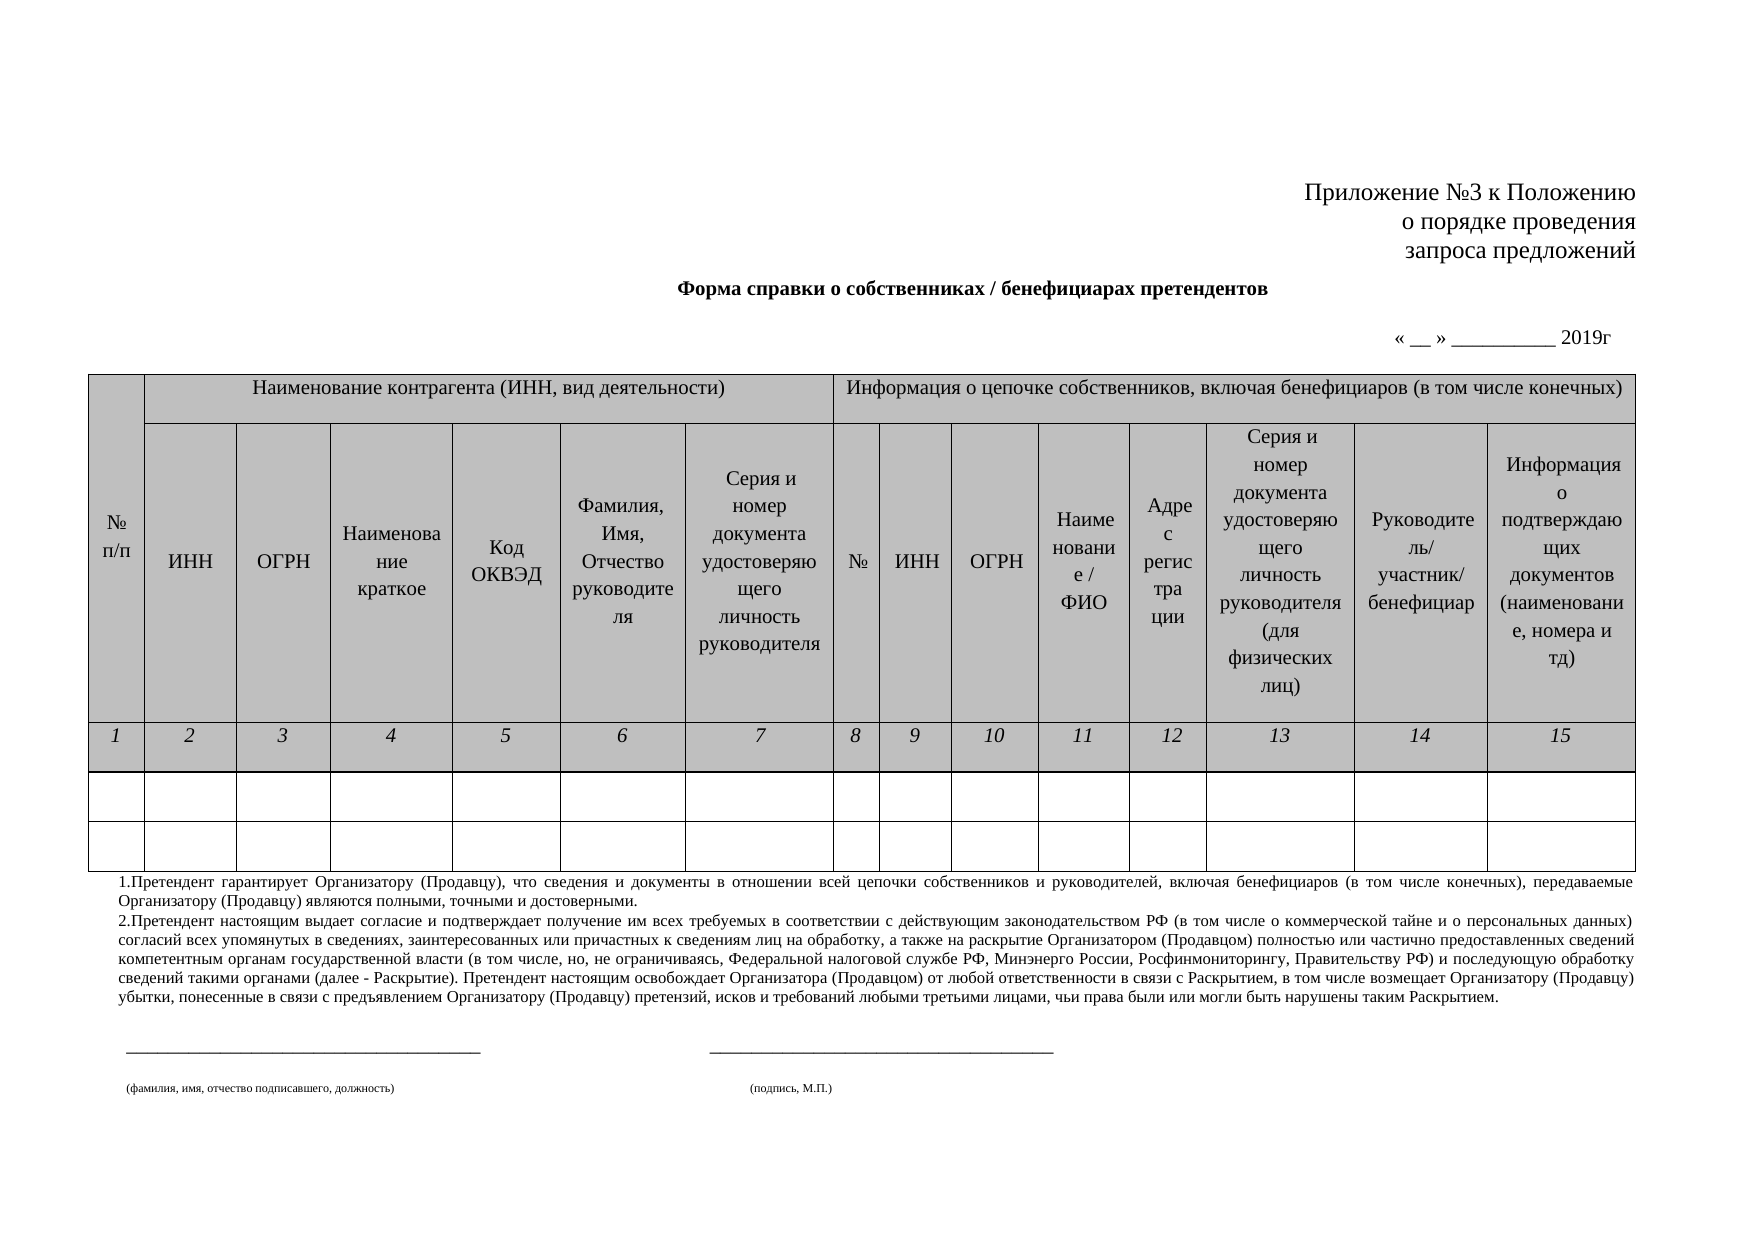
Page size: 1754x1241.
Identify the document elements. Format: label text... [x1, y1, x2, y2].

table_cell 5 [453, 723, 560, 771]
table_cell 6 [561, 723, 685, 771]
table_cell № [834, 424, 879, 722]
table_cell [1488, 773, 1635, 821]
table_cell [453, 822, 560, 871]
table_cell Наименование / ФИО [1039, 424, 1129, 722]
table_header __________________________________ _________________________________ (фамилия, имя, отчество подписавшего, должность) (подпись, М.П.) [115, 1006, 1636, 1129]
table_cell [1130, 822, 1206, 871]
table_cell [880, 773, 951, 821]
text о порядке проведения [118, 206, 1636, 235]
table_cell ОГРН [237, 424, 330, 722]
table_cell [952, 773, 1038, 821]
table_cell [686, 773, 833, 821]
table_cell [561, 822, 685, 871]
table_cell 8 [834, 723, 879, 771]
table_cell Информация о подтверждающих документов (наименование, номера и тд) [1488, 424, 1635, 722]
table_cell ИНН [145, 424, 236, 722]
table_cell [1207, 822, 1354, 871]
table_cell [89, 773, 144, 821]
table_cell [1130, 773, 1206, 821]
table_cell 14 [1355, 723, 1487, 771]
table_cell ИНН [880, 424, 951, 722]
table_cell [453, 773, 560, 821]
table_cell [237, 822, 330, 871]
table_cell [145, 773, 236, 821]
list Претендент гарантирует Организатору (Продавцу), что сведения и документы в отношении всей цепочки собственников и руководителей, включая бенефициаров (в том числе конечных), передаваемые Организатору (Продавцу) являются полными, точными и достоверными. [118, 872, 1636, 910]
table_cell 7 [686, 723, 833, 771]
table_cell [331, 822, 452, 871]
table_cell ОГРН [952, 424, 1038, 722]
table_cell Фамилия, Имя, Отчество руководителя [561, 424, 685, 722]
table_cell 9 [880, 723, 951, 771]
text Форма справки о собственниках / бенефициарах претендентов [118, 276, 1636, 300]
table_cell [834, 773, 879, 821]
table_cell [880, 822, 951, 871]
text запроса предложений [118, 235, 1636, 263]
text Приложение №3 к Положению [118, 177, 1636, 206]
table_cell [952, 822, 1038, 871]
table_cell [1488, 822, 1635, 871]
list Претендент настоящим выдает согласие и подтверждает получение им всех требуемых в соответствии с действующим законодательством РФ (в том числе о коммерческой тайне и о персональных данных) согласий всех упомянутых в сведениях, заинтересованных или причастных к сведениям лиц на обработку, а также на раскрытие Организатором (Продавцом) полностью или частично предоставленных сведений компетентным органам государственной власти (в том числе, но, не ограничиваясь, Федеральной налоговой службе РФ, Минэнерго России, Росфинмониторингу, Правительству РФ) и последующую обработку сведений такими органами (далее - Раскрытие). Претендент настоящим освобождает Организатора (Продавцом) от любой ответственности в связи с Раскрытием, в том числе возмещает Организатору (Продавцу) убытки, понесенные в связи с предъявлением Организатору (Продавцу) претензий, исков и требований любыми третьими лицами, чьи права были или могли быть нарушены таким Раскрытием. [118, 910, 1636, 1006]
table_cell [331, 773, 452, 821]
table_cell [1039, 773, 1129, 821]
table_cell [834, 822, 879, 871]
table_cell [1355, 822, 1487, 871]
table_cell Наименование краткое [331, 424, 452, 722]
table_cell Руководитель/участник/бенефициар [1355, 424, 1487, 722]
table_cell Серия и номер документа удостоверяющего личность руководителя (для физических лиц) [1207, 424, 1354, 722]
text « __ » __________ 2019г [118, 325, 1636, 349]
table_cell 2 [145, 723, 236, 771]
table_header Наименование контрагента (ИНН, вид деятельности) [145, 375, 833, 423]
table_header Информация о цепочке собственников, включая бенефициаров (в том числе конечных) [834, 375, 1635, 423]
table_cell [561, 773, 685, 821]
table_cell [237, 773, 330, 821]
table_cell Адрес регистра ции [1130, 424, 1206, 722]
table_cell [686, 822, 833, 871]
table_cell 15 [1488, 723, 1635, 771]
table_header № п/п [89, 375, 144, 722]
table_cell [1207, 773, 1354, 821]
table_cell 1 [89, 723, 144, 771]
table_cell 3 [237, 723, 330, 771]
table_cell 13 [1207, 723, 1354, 771]
table_cell 10 [952, 723, 1038, 771]
table_cell [145, 822, 236, 871]
table_cell 11 [1039, 723, 1129, 771]
table_cell [1039, 822, 1129, 871]
table_cell [1355, 773, 1487, 821]
table_cell 12 [1130, 723, 1206, 771]
table_cell [89, 822, 144, 871]
table_cell Серия и номер документа удостоверяющего личность руководителя [686, 424, 833, 722]
table_cell 4 [331, 723, 452, 771]
table_cell Код ОКВЭД [453, 424, 560, 722]
